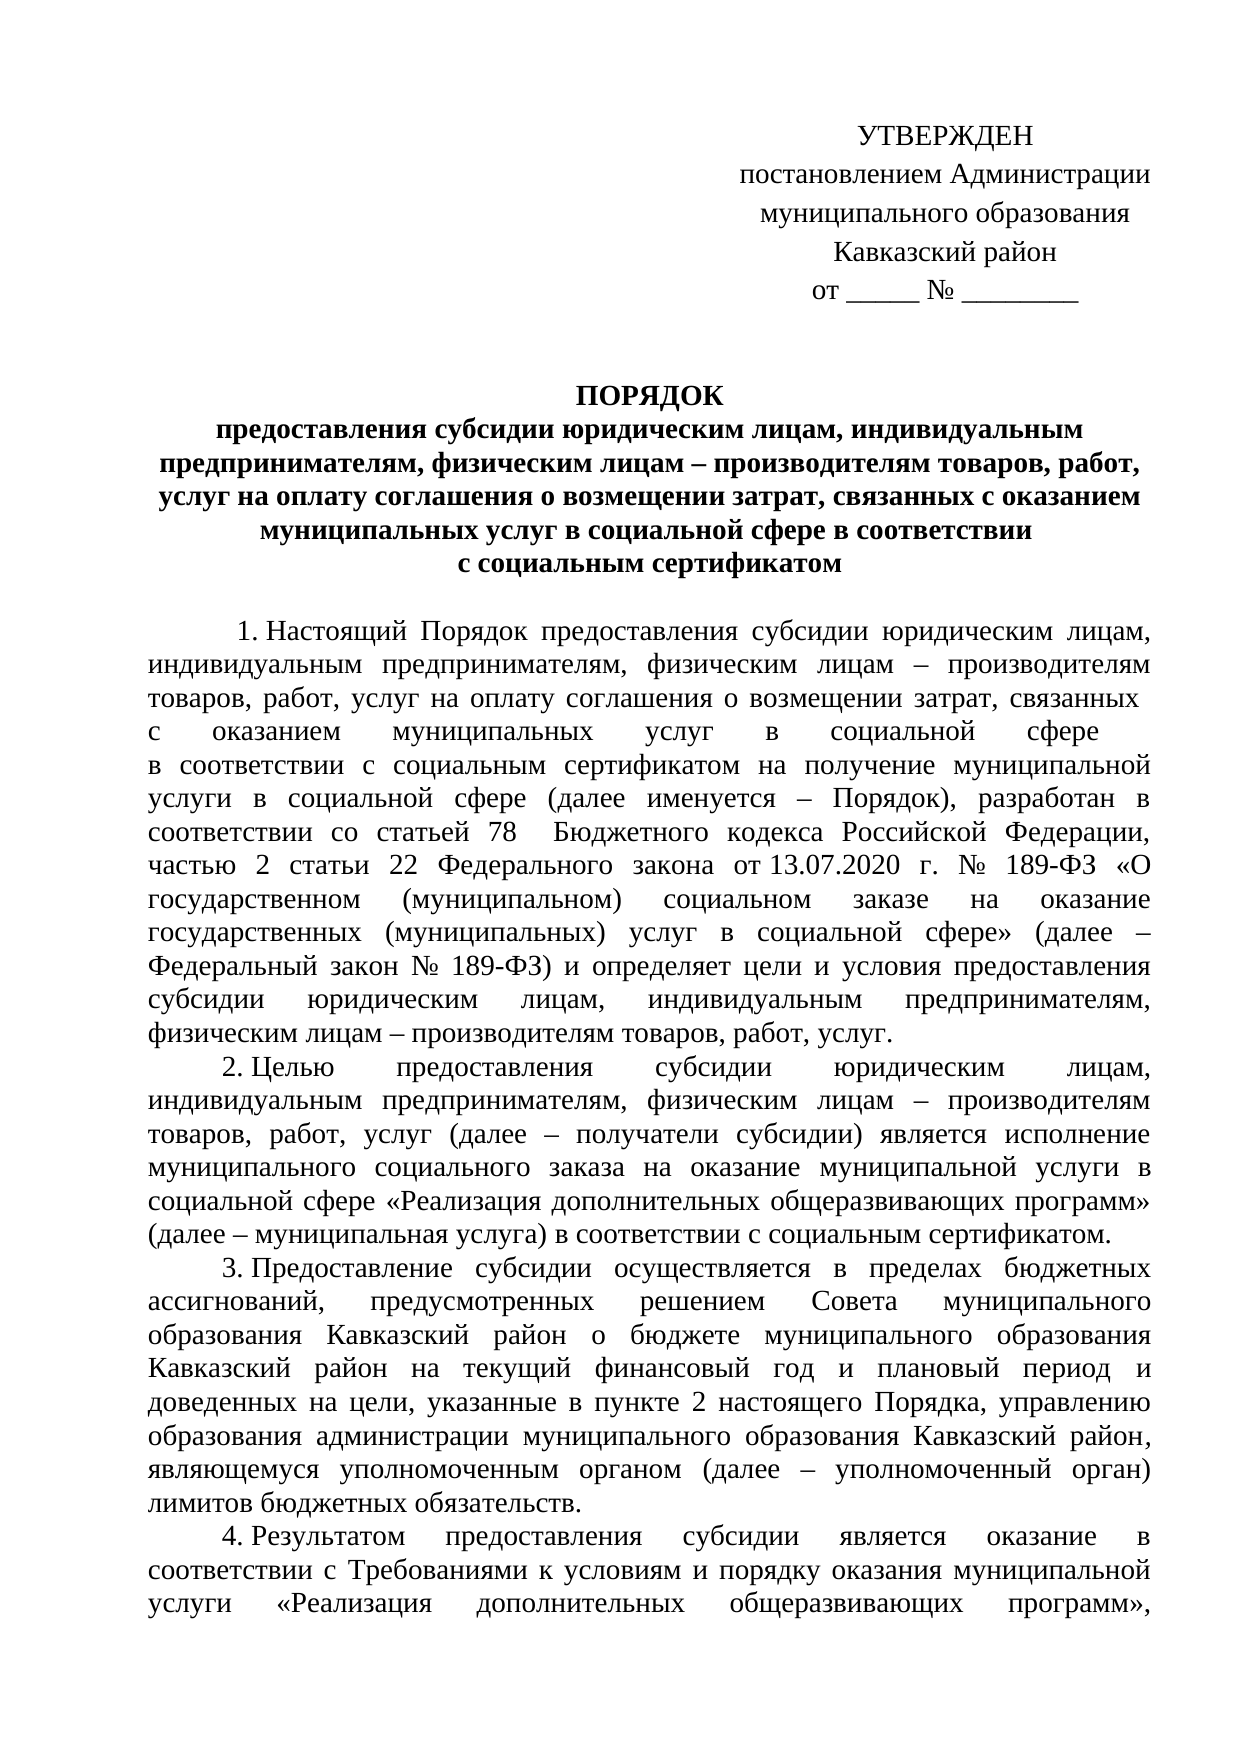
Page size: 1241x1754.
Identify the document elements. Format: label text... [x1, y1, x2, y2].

text постановлением Администрации муниципального образования Кавказский район [738, 157, 1152, 267]
title предоставления субсидии юридическим лицам, индивидуальным предпринимателям, физическим лицам – производителям товаров, работ, услуг на оплату соглашения о возмещении затрат, связанных с оказанием муниципальных услуг в социальной сфере в соответствии с социальным сертификатом [148, 411, 1152, 579]
text 3. Предоставление субсидии осуществляется в пределах бюджетных ассигнований, предусмотренных решением Совета муниципального образования Кавказский район о бюджете муниципального образования Кавказский район на текущий финансовый год и плановый период и доведенных на цели, указанные в пункте 2 настоящего Порядка, управлению образования администрации муниципального образования Кавказский район, являющемуся уполномоченным органом (далее – уполномоченный орган) лимитов бюджетных обязательств. [148, 1250, 1152, 1518]
text УТВЕРЖДЕН [738, 118, 1152, 152]
title Порядок [148, 378, 1152, 411]
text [148, 1518, 1152, 1619]
text 2. Целью предоставления субсидии юридическим лицам, индивидуальным предпринимателям, физическим лицам – производителям товаров, работ, услуг (далее – получатели субсидии) является исполнение муниципального социального заказа на оказание муниципальной услуги в социальной сфере «Реализация дополнительных общеразвивающих программ» (далее – муниципальная услуга) в соответствии с социальным сертификатом. [148, 1049, 1152, 1250]
title 1. Настоящий Порядок предоставления субсидии юридическим лицам, индивидуальным предпринимателям, физическим лицам – производителям товаров, работ, услуг на оплату соглашения о возмещении затрат, связанных с оказанием муниципальных услуг в социальной сфере в соответствии с социальным сертификатом на получение муниципальной услуги в социальной сфере (далее именуется – Порядок), разработан в соответствии со статьей 78 Бюджетного кодекса Российской Федерации, частью 2 статьи 22 Федерального закона от 13.07.2020 г. № 189-ФЗ «О государственном (муниципальном) социальном заказе на оказание государственных (муниципальных) услуг в социальной сфере» (далее – Федеральный закон № 189-ФЗ) и определяет цели и условия предоставления субсидии юридическим лицам, индивидуальным предпринимателям, физическим лицам – производителям товаров, работ, услуг. [148, 613, 1152, 1049]
text от _____ № ________ [738, 272, 1152, 306]
